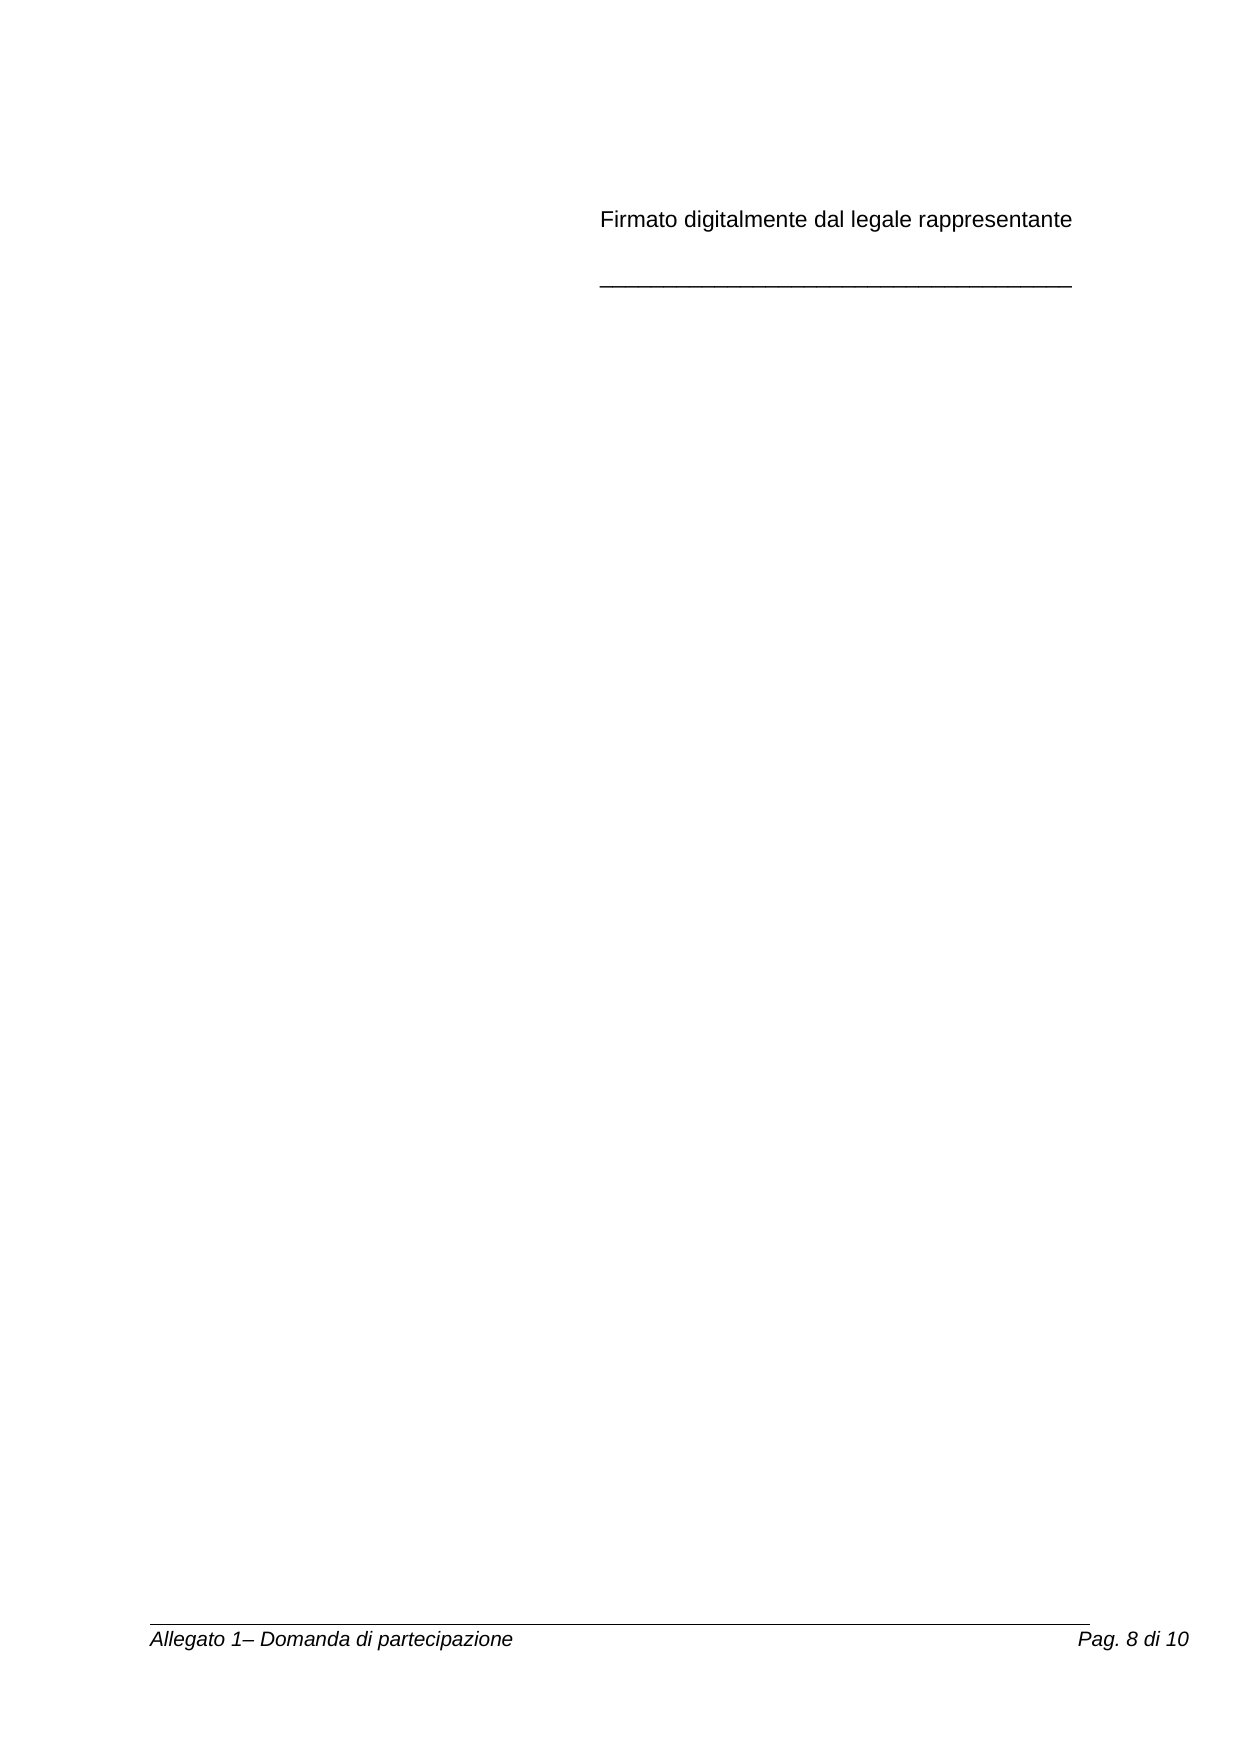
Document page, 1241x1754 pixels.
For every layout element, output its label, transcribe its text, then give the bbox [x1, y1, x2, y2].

text _____________________________________ [525, 262, 1090, 289]
text Firmato digitalmente dal legale rappresentante [525, 206, 1090, 232]
